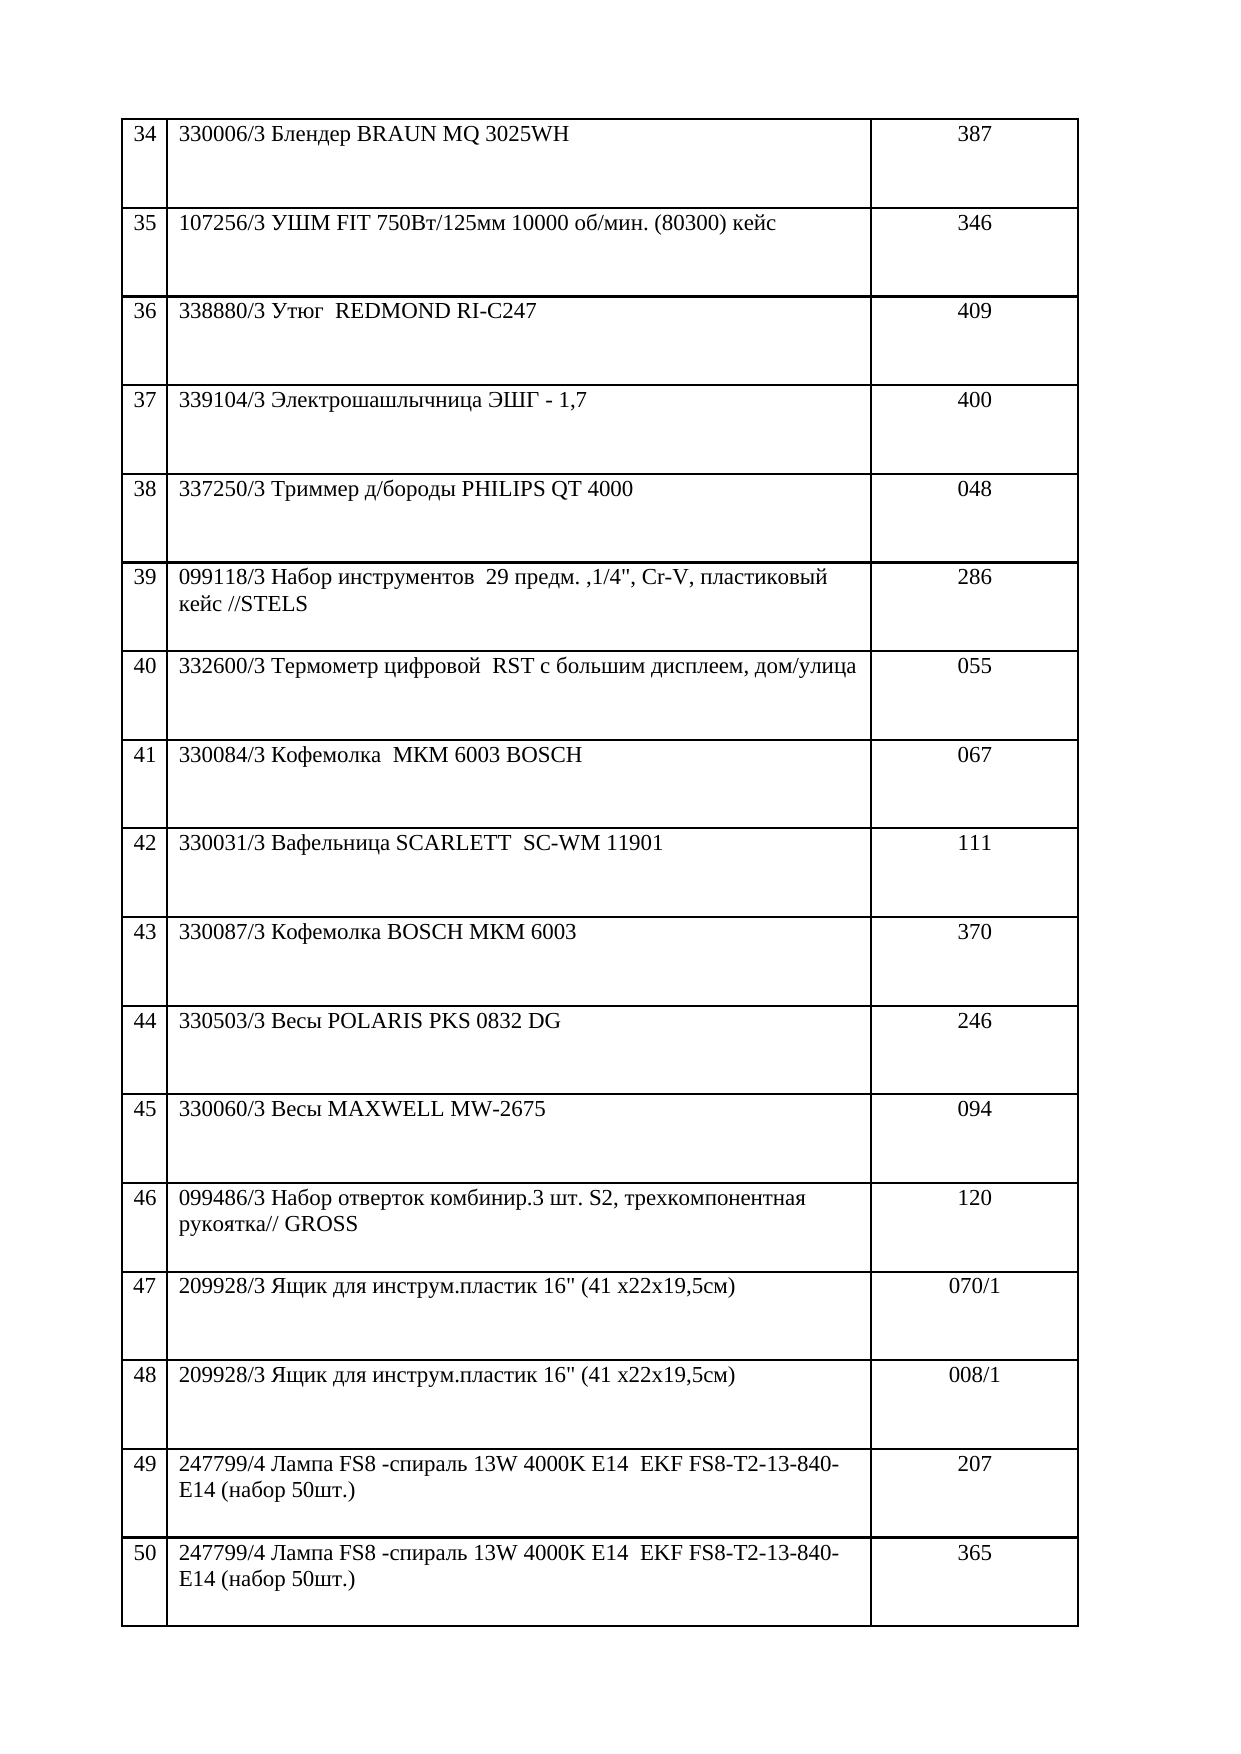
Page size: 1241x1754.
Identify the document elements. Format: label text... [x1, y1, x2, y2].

table_cell 330031/3 Вафельница SCARLETT SC-WM 11901 [168, 829, 870, 916]
table_cell 094 [872, 1095, 1077, 1182]
table_cell 067 [872, 741, 1077, 827]
table_cell 37 [123, 386, 166, 473]
table_cell 048 [872, 475, 1077, 561]
table_cell 42 [123, 829, 166, 916]
table_cell 35 [123, 209, 166, 295]
table_cell 339104/3 Электрошашлычница ЭШГ - 1,7 [168, 386, 870, 473]
table_cell 209928/3 Ящик для инструм.пластик 16" (41 х22х19,5см) [168, 1361, 870, 1448]
table_cell 370 [872, 918, 1077, 1004]
table_cell 209928/3 Ящик для инструм.пластик 16" (41 х22х19,5см) [168, 1273, 870, 1359]
table_cell 330084/3 Кофемолка МКМ 6003 BOSCH [168, 741, 870, 827]
table_cell 44 [123, 1007, 166, 1093]
table_cell 337250/3 Триммер д/бороды PHILIPS QT 4000 [168, 475, 870, 561]
table_cell 47 [123, 1273, 166, 1359]
table_cell 247799/4 Лампа FS8 -спираль 13W 4000K Е14 EKF FS8-T2-13-840-E14 (набор 50шт.) [168, 1450, 870, 1536]
table_cell 111 [872, 829, 1077, 916]
table_cell 330006/3 Блендер BRAUN MQ 3025WH [168, 120, 870, 207]
table_cell 400 [872, 386, 1077, 473]
table_cell 330087/3 Кофемолка BOSCH МКМ 6003 [168, 918, 870, 1004]
table_cell 207 [872, 1450, 1077, 1536]
table_cell 40 [123, 652, 166, 739]
table_cell 46 [123, 1184, 166, 1271]
table_cell 346 [872, 209, 1077, 295]
table_cell 338880/3 Утюг REDMOND RI-C247 [168, 298, 870, 384]
table_cell 107256/3 УШМ FIT 750Вт/125мм 10000 об/мин. (80300) кейс [168, 209, 870, 295]
table_cell 330060/3 Весы MAXWELL MW-2675 [168, 1095, 870, 1182]
table_cell 45 [123, 1095, 166, 1182]
table_cell 120 [872, 1184, 1077, 1271]
table_cell 38 [123, 475, 166, 561]
table_cell 48 [123, 1361, 166, 1448]
table_cell 49 [123, 1450, 166, 1536]
table_cell 50 [123, 1539, 166, 1625]
table_cell 286 [872, 564, 1077, 650]
table_cell 330503/3 Весы POLARIS PKS 0832 DG [168, 1007, 870, 1093]
table_cell 247799/4 Лампа FS8 -спираль 13W 4000K Е14 EKF FS8-T2-13-840-E14 (набор 50шт.) [168, 1539, 870, 1625]
table_cell 246 [872, 1007, 1077, 1093]
table_cell 39 [123, 564, 166, 650]
table_cell 365 [872, 1539, 1077, 1625]
table_cell 36 [123, 298, 166, 384]
table_cell 387 [872, 120, 1077, 207]
table_cell 055 [872, 652, 1077, 739]
table_cell 409 [872, 298, 1077, 384]
table_cell 099118/3 Набор инструментов 29 предм. ,1/4", Cr-V, пластиковый кейс //STELS [168, 564, 870, 650]
table_cell 008/1 [872, 1361, 1077, 1448]
table_cell 332600/3 Термометр цифровой RST с большим дисплеем, дом/улица [168, 652, 870, 739]
table_cell 070/1 [872, 1273, 1077, 1359]
table_cell 34 [123, 120, 166, 207]
table_cell 099486/3 Набор отверток комбинир.3 шт. S2, трехкомпонентная рукоятка// GROSS [168, 1184, 870, 1271]
table_cell 43 [123, 918, 166, 1004]
table_cell 41 [123, 741, 166, 827]
